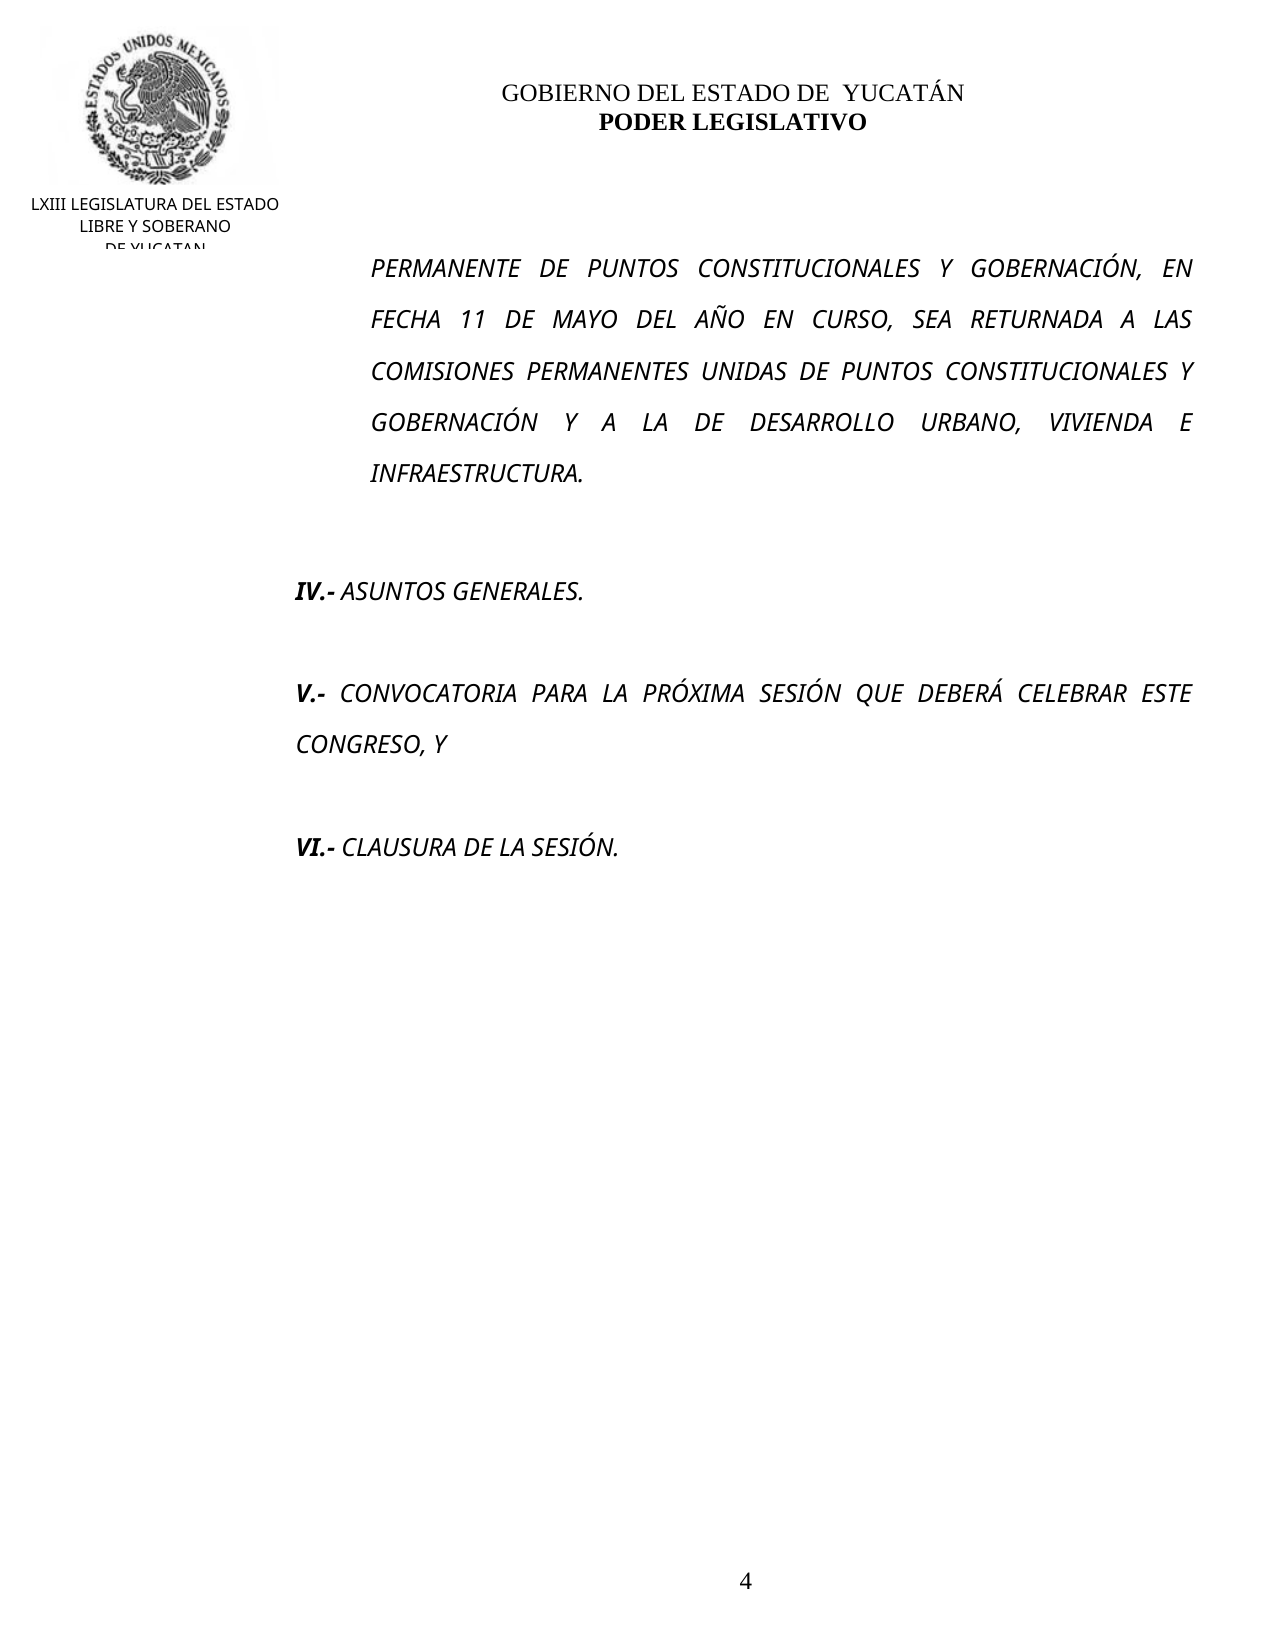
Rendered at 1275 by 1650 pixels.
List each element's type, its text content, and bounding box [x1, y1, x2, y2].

text V.- CONVOCATORIA PARA LA PRÓXIMA SESIÓN QUE DEBERÁ CELEBRAR ESTE CONGRESO, Y [295, 676, 1196, 761]
picture [39, 26, 279, 184]
text VI.- CLAUSURA DE LA SESIÓN. [295, 829, 1196, 863]
list IV.- ASUNTOS GENERALES. [295, 574, 1196, 608]
